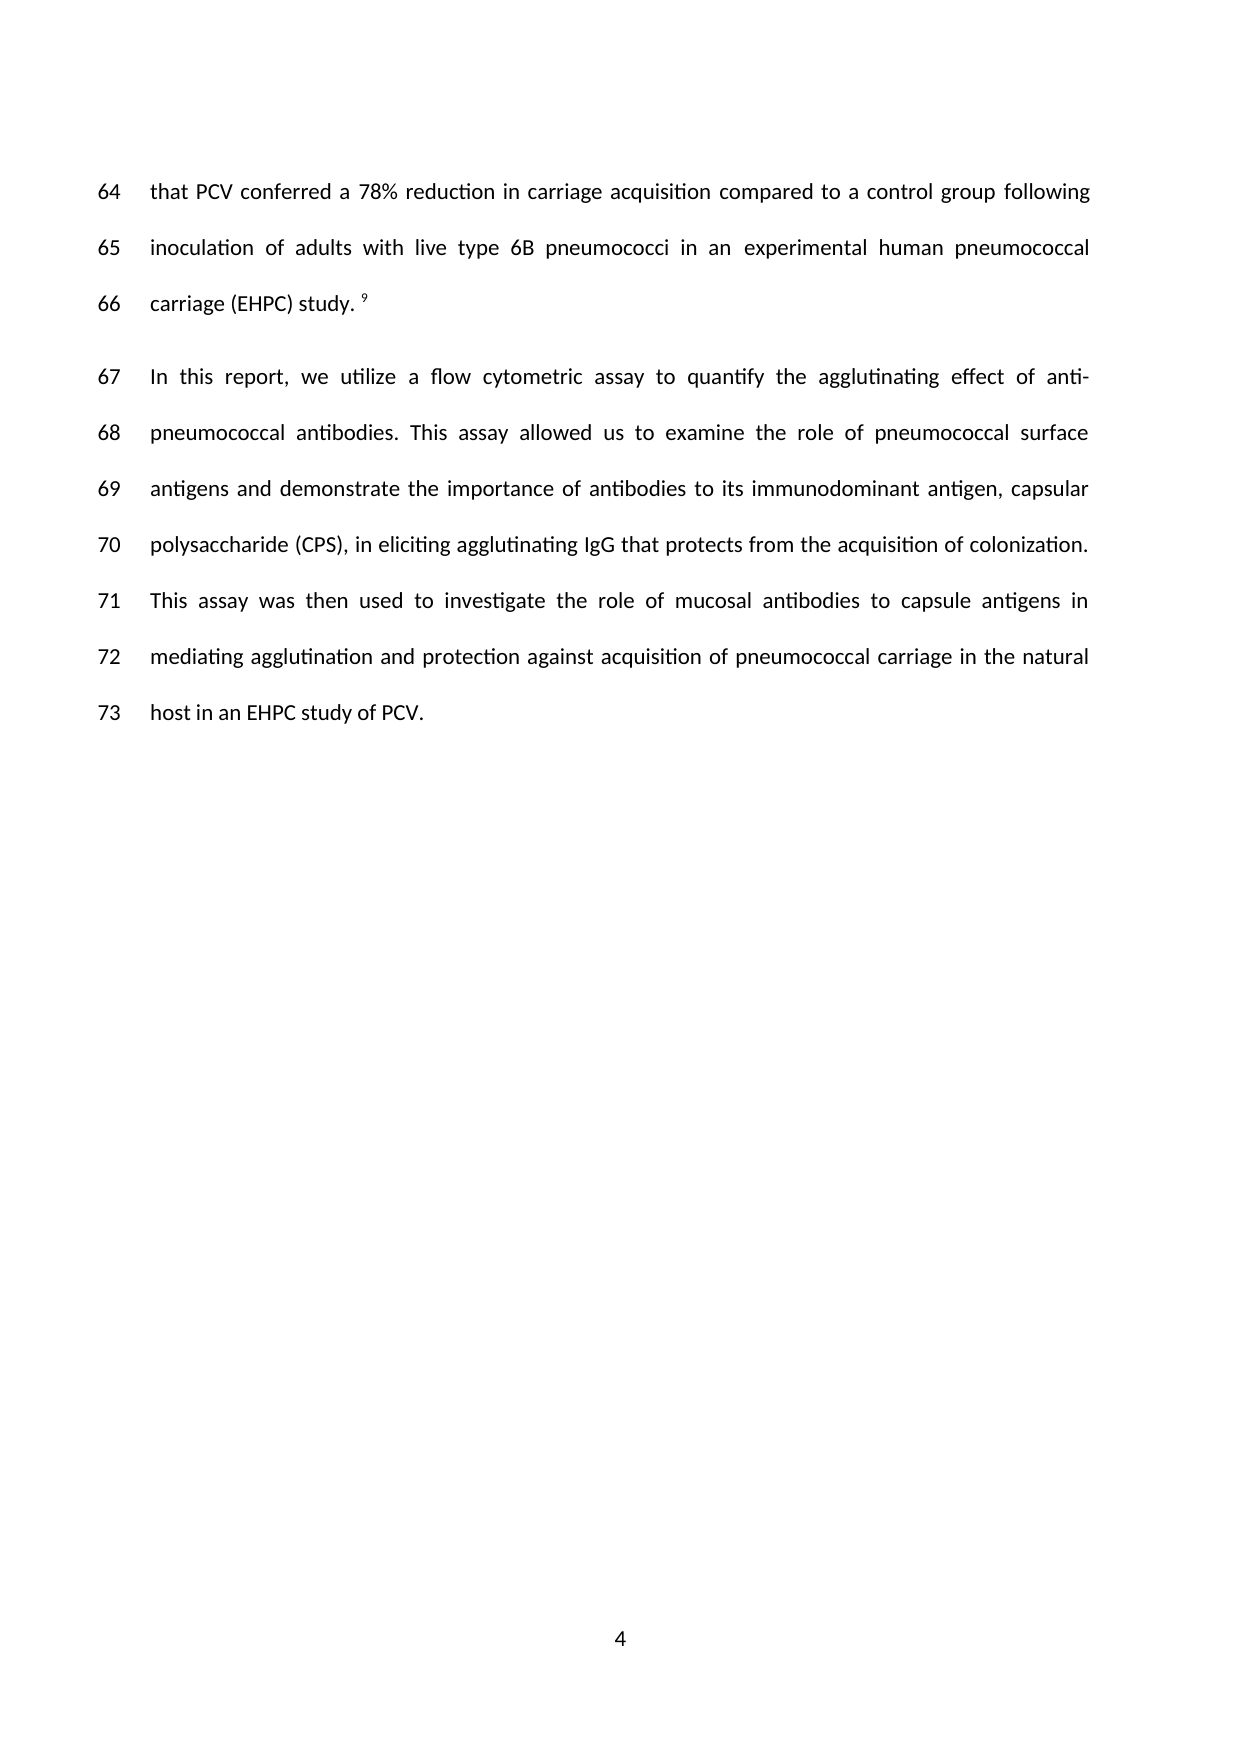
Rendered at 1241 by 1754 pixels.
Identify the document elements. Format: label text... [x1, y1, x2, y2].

text In this report, we utilize a flow cytometric assay to quantify the agglutinating effect of anti-pneumococcal antibodies. This assay allowed us to examine the role of pneumococcal surface antigens and demonstrate the importance of antibodies to its immunodominant antigen, capsular polysaccharide (CPS), in eliciting agglutinating IgG that protects from the acquisition of colonization. This assay was then used to investigate the role of mucosal antibodies to capsule antigens in mediating agglutination and protection against acquisition of pneumococcal carriage in the natural host in an EHPC study of PCV. [150, 362, 1090, 726]
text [150, 177, 1090, 317]
